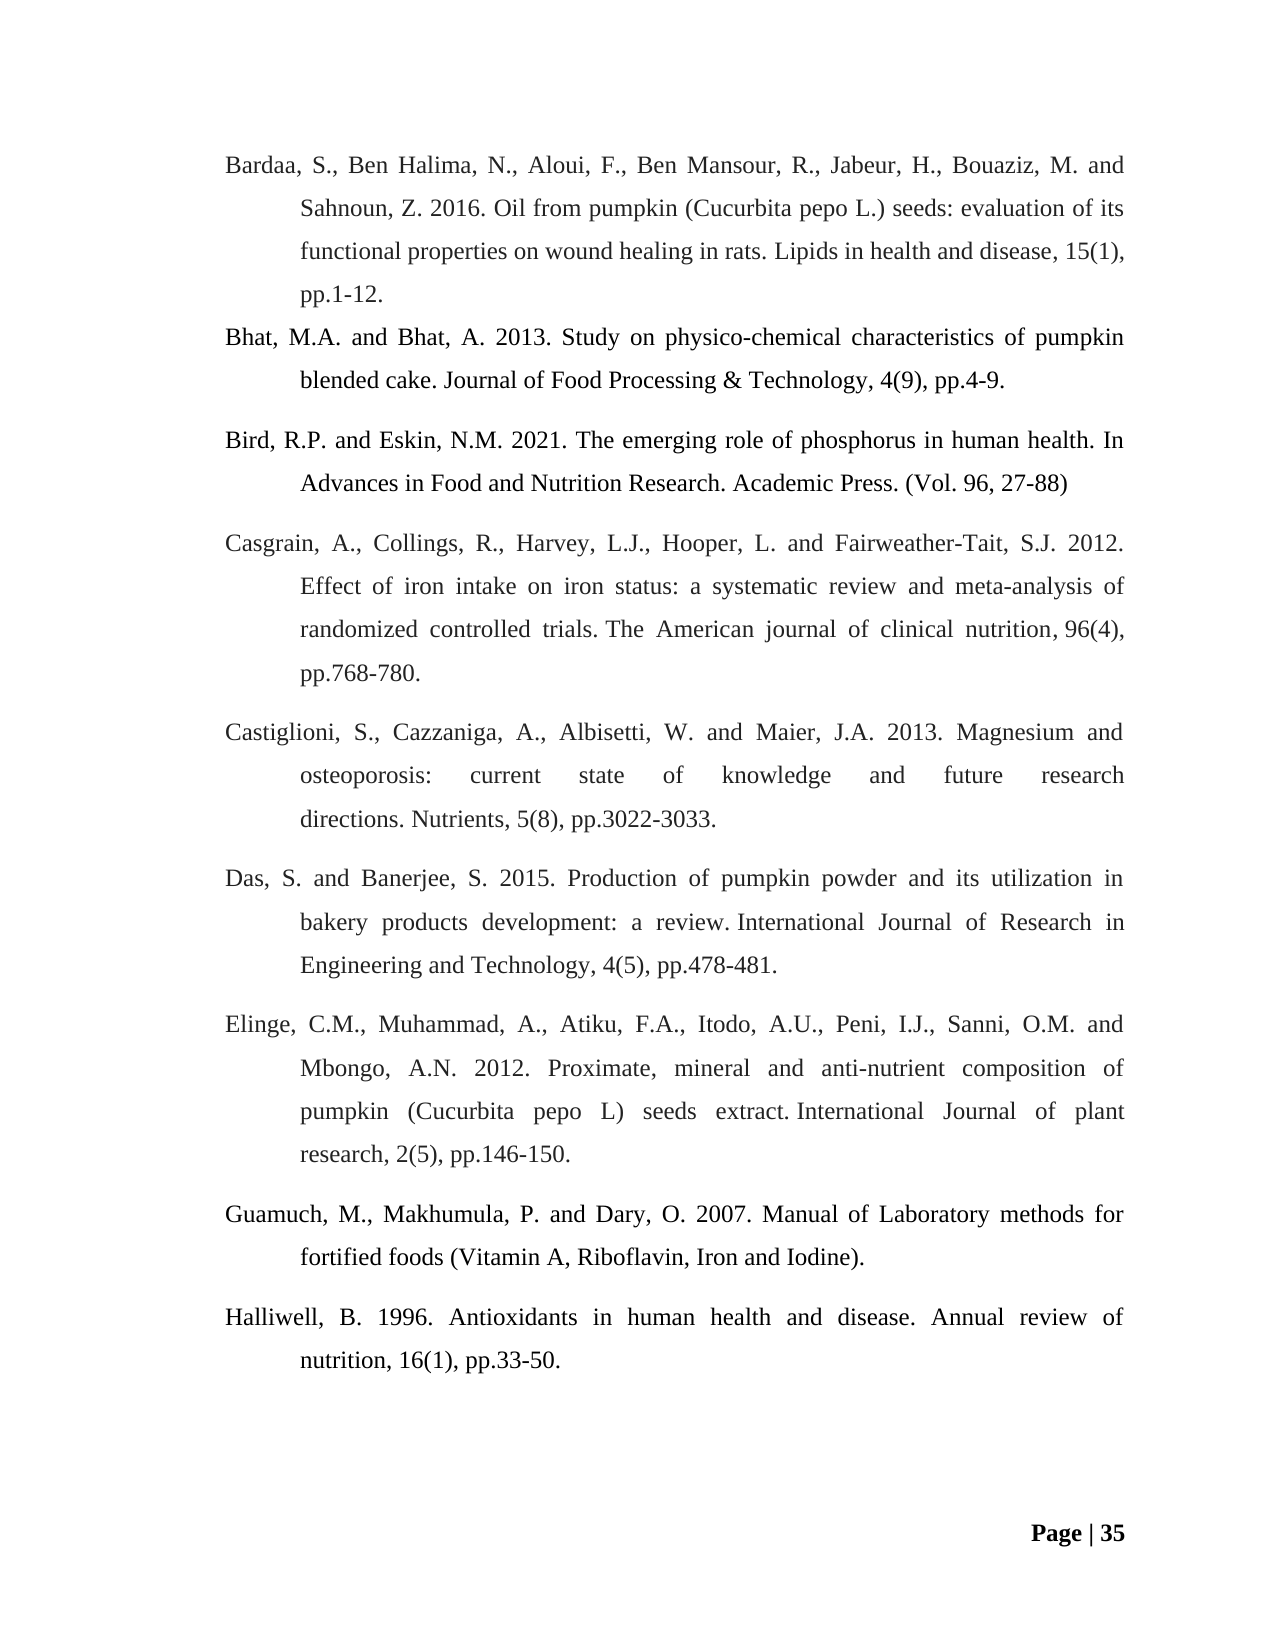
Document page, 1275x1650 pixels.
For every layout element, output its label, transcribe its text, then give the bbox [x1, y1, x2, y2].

text Das, S. and Banerjee, S. 2015. Production of pumpkin powder and its utilization in bakery products development: a review. International Journal of Research in Engineering and Technology, 4(5), pp.478-481. [225, 892, 1125, 978]
text Guamuch, M., Makhumula, P. and Dary, O. 2007. Manual of Laboratory methods for fortified foods (Vitamin A, Riboflavin, Iron and Iodine). [225, 1199, 1125, 1271]
text Elinge, C.M., Muhammad, A., Atiku, F.A., Itodo, A.U., Peni, I.J., Sanni, O.M. and Mbongo, A.N. 2012. Proximate, mineral and anti-nutrient composition of pumpkin (Cucurbita pepo L) seeds extract. International Journal of plant research, 2(5), pp.146-150. [225, 1038, 1125, 1168]
text Bardaa, S., Ben Halima, N., Aloui, F., Ben Mansour, R., Jabeur, H., Bouaziz, M. and Sahnoun, Z. 2016. Oil from pumpkin (Cucurbita pepo L.) seeds: evaluation of its functional properties on wound healing in rats. Lipids in health and disease, 15(1), pp.1-12. [225, 179, 1125, 308]
text Halliwell, B. 1996. Antioxidants in human health and disease. Annual review of nutrition, 16(1), pp.33-50. [225, 1302, 1125, 1373]
text Casgrain, A., Collings, R., Harvey, L.J., Hooper, L. and Fairweather-Tait, S.J. 2012. Effect of iron intake on iron status: a systematic review and meta-analysis of randomized controlled trials. The American journal of clinical nutrition, 96(4), pp.768-780. [225, 557, 1125, 686]
text Bird, R.P. and Eskin, N.M. 2021. The emerging role of phosphorus in human health. In Advances in Food and Nutrition Research. Academic Press. (Vol. 96, 27-88) [225, 425, 1125, 497]
text Castiglioni, S., Cazzaniga, A., Albisetti, W. and Maier, J.A. 2013. Magnesium and osteoporosis: current state of knowledge and future research directions. Nutrients, 5(8), pp.3022-3033. [225, 746, 1125, 832]
text Bhat, M.A. and Bhat, A. 2013. Study on physico-chemical characteristics of pumpkin blended cake. Journal of Food Processing & Technology, 4(9), pp.4-9. [225, 322, 1125, 394]
